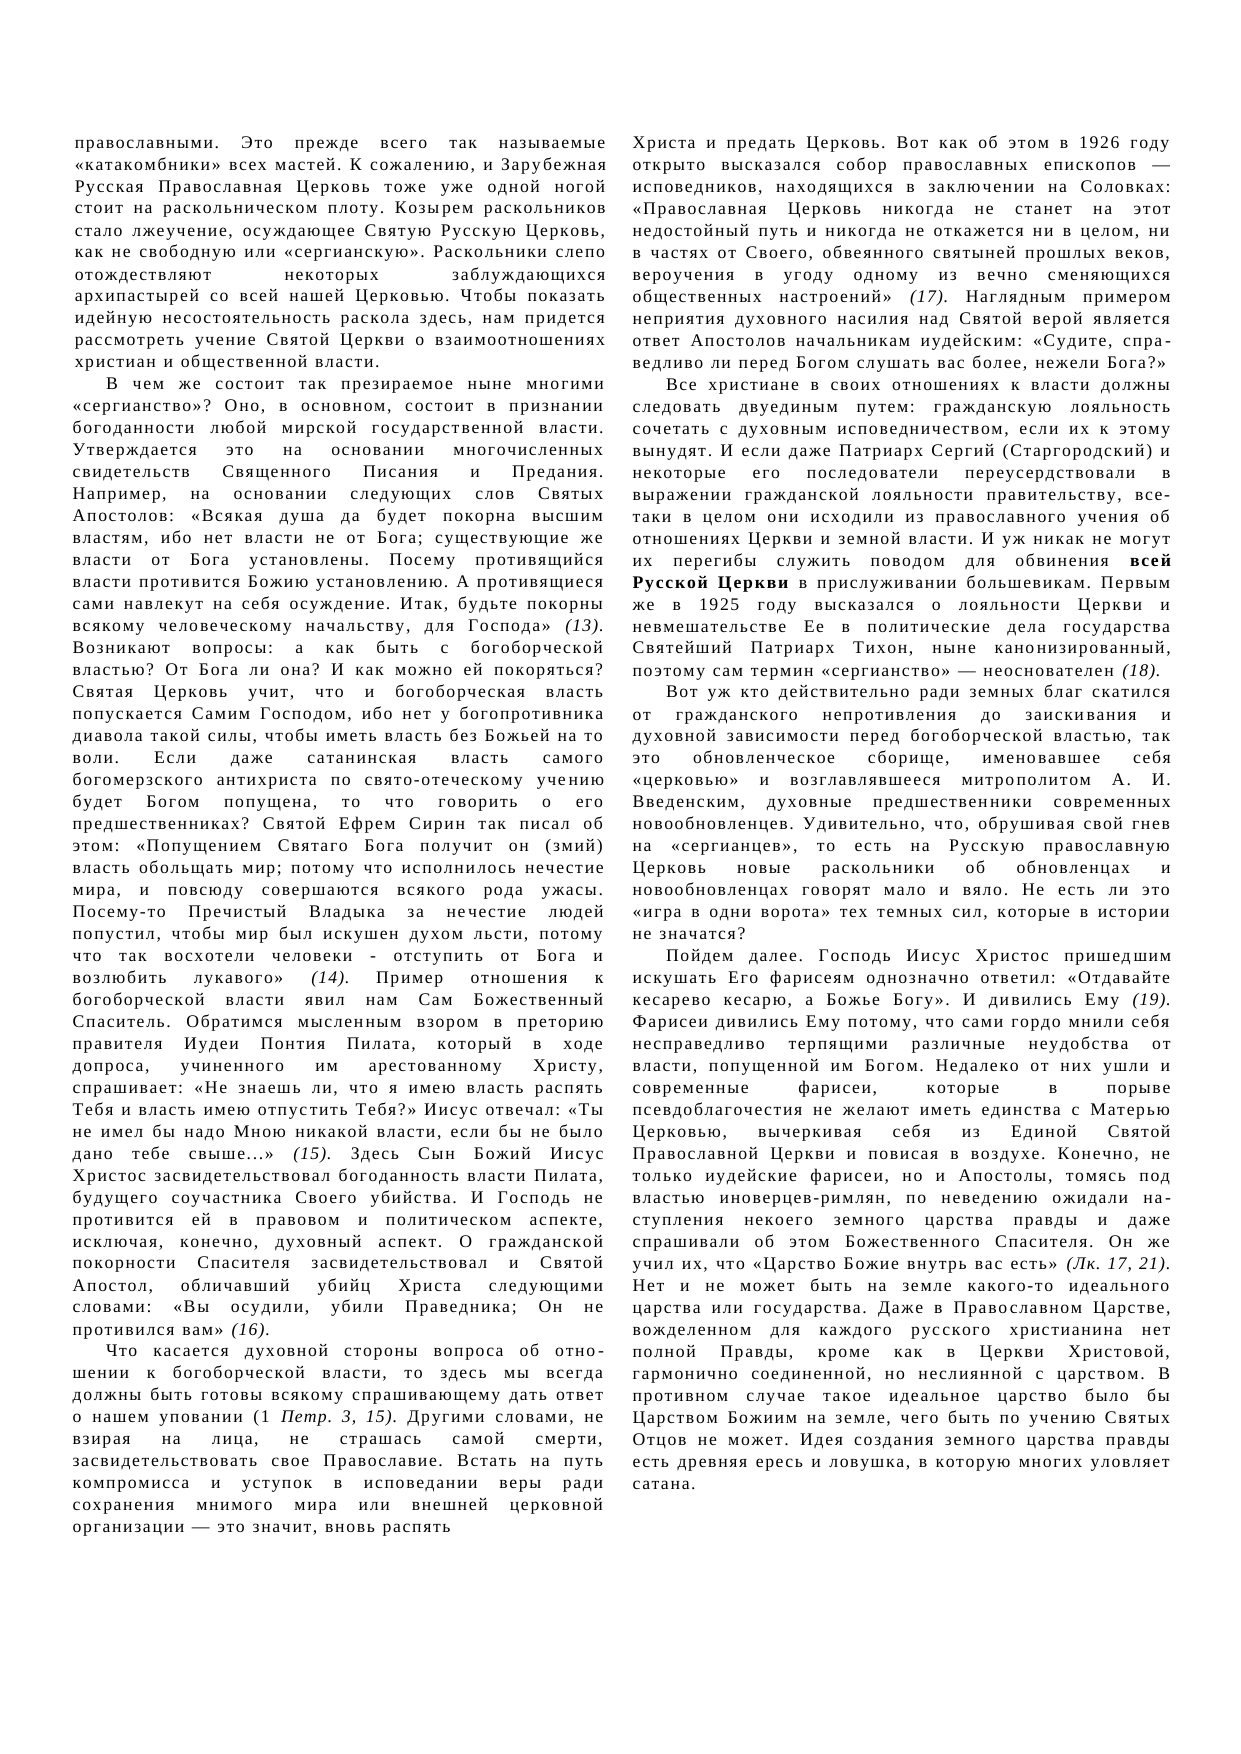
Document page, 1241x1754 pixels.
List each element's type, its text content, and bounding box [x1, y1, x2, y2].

text православными. Это прежде всего так называемые «катакомбники» всех мастей. К сожалению, и Зарубежная Русская Православная Церковь тоже уже одной ногой стоит на раскольническом плоту. Козырем раскольников стало лжеучение, осуждающее Святую Русскую Церковь, как не свободную или «сергианскую». Раскольники слепо отождествляют некоторых заблуждающихся архипастырей со всей нашей Церковью. Чтобы показать идейную несостоятельность раскола здесь, нам придется рассмотреть учение Святой Церкви о взаимоотношениях христиан и общественной власти. [74, 131, 606, 372]
text Пойдем далее. Господь Иисус Христос пришедшим искушать Его фарисеям однозначно ответил: «Отдавайте кесарево кесарю, а Божье Богу». И дивились Ему (19). Фарисеи дивились Ему потому, что сами гордо мнили себя несправедливо терпящими различные неудобства от власти, попущенной им Богом. Недалеко от них ушли и современные фарисеи, которые в порыве псевдоблагочестия не желают иметь единства с Матерью Церковью, вычеркивая себя из Единой Святой Православной Церкви и повисая в воздухе. Конечно, не только иудейские фарисеи, но и Апостолы, томясь под властью иноверцев-римлян, по неведению ожидали наступления некоего земного царства правды и даже спрашивали об этом Божественного Спасителя. Он же учил их, что «Царство Божие внутрь вас есть» (Лк. 17, 21). Нет и не может быть на земле какого-то идеального царства или государства. Даже в Православном Царстве, вожделенном для каждого русского христианина нет полной Правды, кроме как в Церкви Христовой, гармонично соединенной, но неслиянной с царством. В противном случае такое идеальное царство было бы Царством Божиим на земле, чего быть по учению Святых Отцов не может. Идея создания земного царства правды есть древняя ересь и ловушка, в которую многих уловляет сатана. [632, 944, 1171, 1494]
text Вот уж кто действительно ради земных благ скатился от гражданского непротивления до заискивания и духовной зависимости перед богоборческой властью, так это обновленческое сборище, именовавшее себя «церковью» и возглавлявшееся митрополитом А. И. Введенским, духовные предшественники современных новообновленцев. Удивительно, что, обрушивая свой гнев на «сергианцев», то есть на Русскую православную Церковь новые раскольники об обновленцах и новообновленцах говорят мало и вяло. Не есть ли это «игра в одни ворота» тех темных сил, которые в истории не значатся? [632, 680, 1171, 944]
text Все христиане в своих отношениях к власти должны следовать двуединым путем: гражданскую лояльность сочетать с духовным исповедничеством, если их к этому вынудят. И если даже Патриарх Сергий (Старгородский) и некоторые его последователи переусердствовали в выражении гражданской лояльности правительству, все-таки в целом они исходили из православного учения об отношениях Церкви и земной власти. И уж никак не могут их перегибы служить поводом для обвинения всей Русской Церкви в прислуживании большевикам. Первым же в 1925 году высказался о лояльности Церкви и невмешательстве Ее в политические дела государства Святейший Патриарх Тихон, ныне канонизированный, поэтому сам термин «сергианство» — неоснователен (18). [632, 373, 1171, 680]
text Что касается духовной стороны вопроса об отношении к богоборческой власти, то здесь мы всегда должны быть готовы всякому спрашивающему дать ответ о нашем уповании (1 Петр. 3, 15). Другими словами, не взирая на лица, не страшась самой смерти, засвидетельствовать свое Православие. Встать на путь компромисса и уступок в исповедании веры ради сохранения мнимого мира или внешней церковной организации — это значит, вновь распять [72, 1339, 604, 1537]
text В чем же состоит так презираемое ныне многими «сергианство»? Оно, в основном, состоит в признании богоданности любой мирской государственной власти. Утверждается это на основании многочисленных свидетельств Священного Писания и Предания. Например, на основании следующих слов Святых Апостолов: «Всякая душа да будет покорна высшим властям, ибо нет власти не от Бога; существующие же власти от Бога установлены. Посему противящийся власти противится Божию установлению. А противящиеся сами навлекут на себя осуждение. Итак, будьте покорны всякому человеческому начальству, для Господа» (13). Возникают вопросы: а как быть с богоборческой властью? От Бога ли она? И как можно ей покоряться? Святая Церковь учит, что и богоборческая власть попускается Самим Господом, ибо нет у богопротивника диавола такой силы, чтобы иметь власть без Божьей на то воли. Если даже сатанинская власть самого богомерзского антихриста по свято-отеческому учению будет Богом попущена, то что говорить о его предшественниках? Святой Ефрем Сирин так писал об этом: «Попущением Святаго Бога получит он (змий) власть обольщать мир; потому что исполнилось нечестие мира, и повсюду совершаются всякого рода ужасы. Посему-то Пречистый Владыка за нечестие людей попустил, чтобы мир был искушен духом льсти, потому что так восхотели человеки - отступить от Бога и возлюбить лукавого» (14). Пример отношения к богоборческой власти явил нам Сам Божественный Спаситель. Обратимся мысленным взором в преторию правителя Иудеи Понтия Пилата, который в ходе допроса, учиненного им арестованному Христу, спрашивает: «Не знаешь ли, что я имею власть распять Тебя и власть имею отпустить Тебя?» Иисус отвечал: «Ты не имел бы надо Мною никакой власти, если бы не было дано тебе свыше...» (15). Здесь Сын Божий Иисус Христос засвидетельствовал богоданность власти Пилата, будущего соучастника Своего убийства. И Господь не противится ей в правовом и политическом аспекте, исключая, конечно, духовный аспект. О гражданской покорности Спасителя засвидетельствовал и Святой Апостол, обличавший убийц Христа следующими словами: «Вы осудили, убили Праведника; Он не противился вам» (16). [72, 372, 604, 1339]
text Христа и предать Церковь. Вот как об этом в 1926 году открыто высказался собор православных епископов — исповедников, находящихся в заключении на Соловках: «Православная Церковь никогда не станет на этот недостойный путь и никогда не откажется ни в целом, ни в частях от Своего, обвеянного святыней прошлых веков, вероучения в угоду одному из вечно сменяющихся общественных настроений» (17). Наглядным примером неприятия духовного насилия над Святой верой является ответ Апостолов начальникам иудейским: «Судите, справедливо ли перед Богом слушать вас более, нежели Бога?» [632, 131, 1171, 373]
